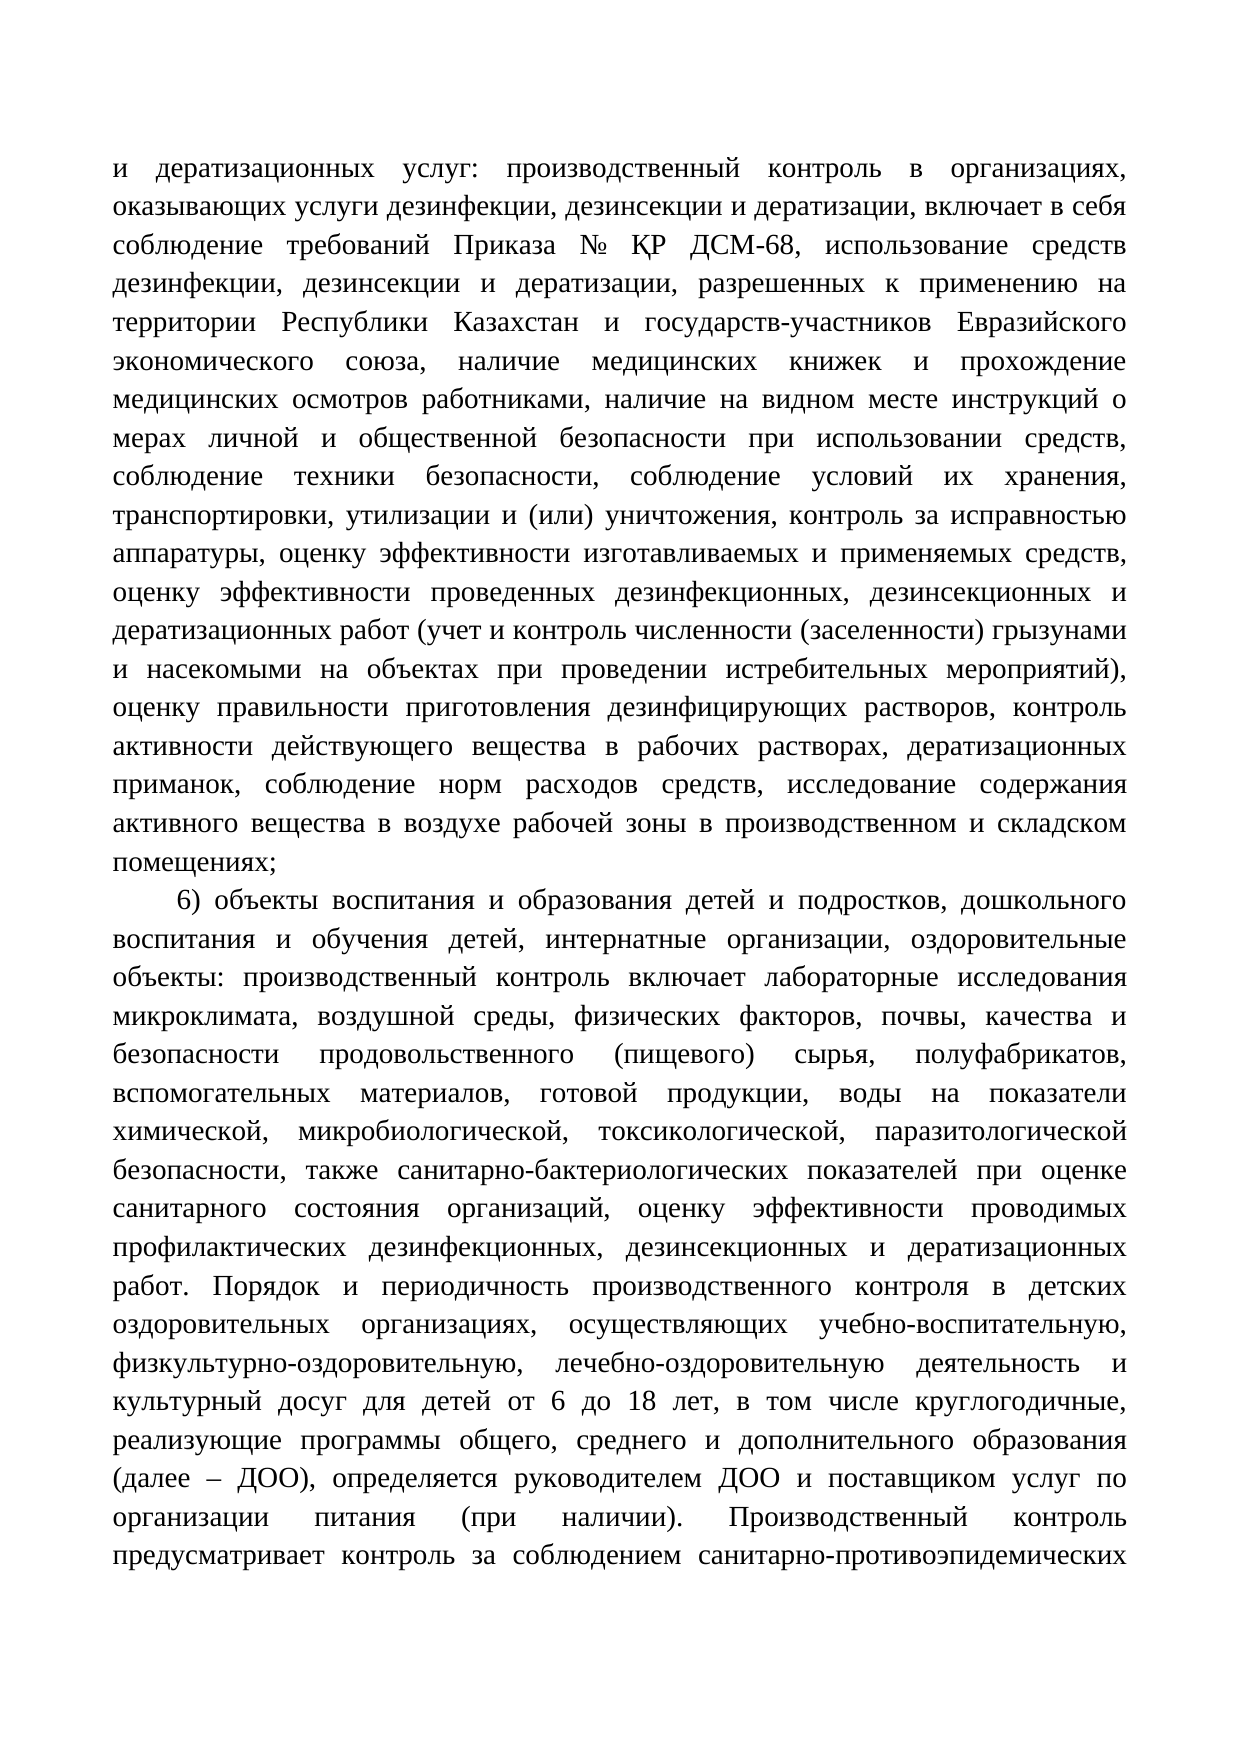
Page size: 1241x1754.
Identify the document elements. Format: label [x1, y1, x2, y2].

text [112, 882, 1128, 1571]
text [112, 150, 1128, 877]
